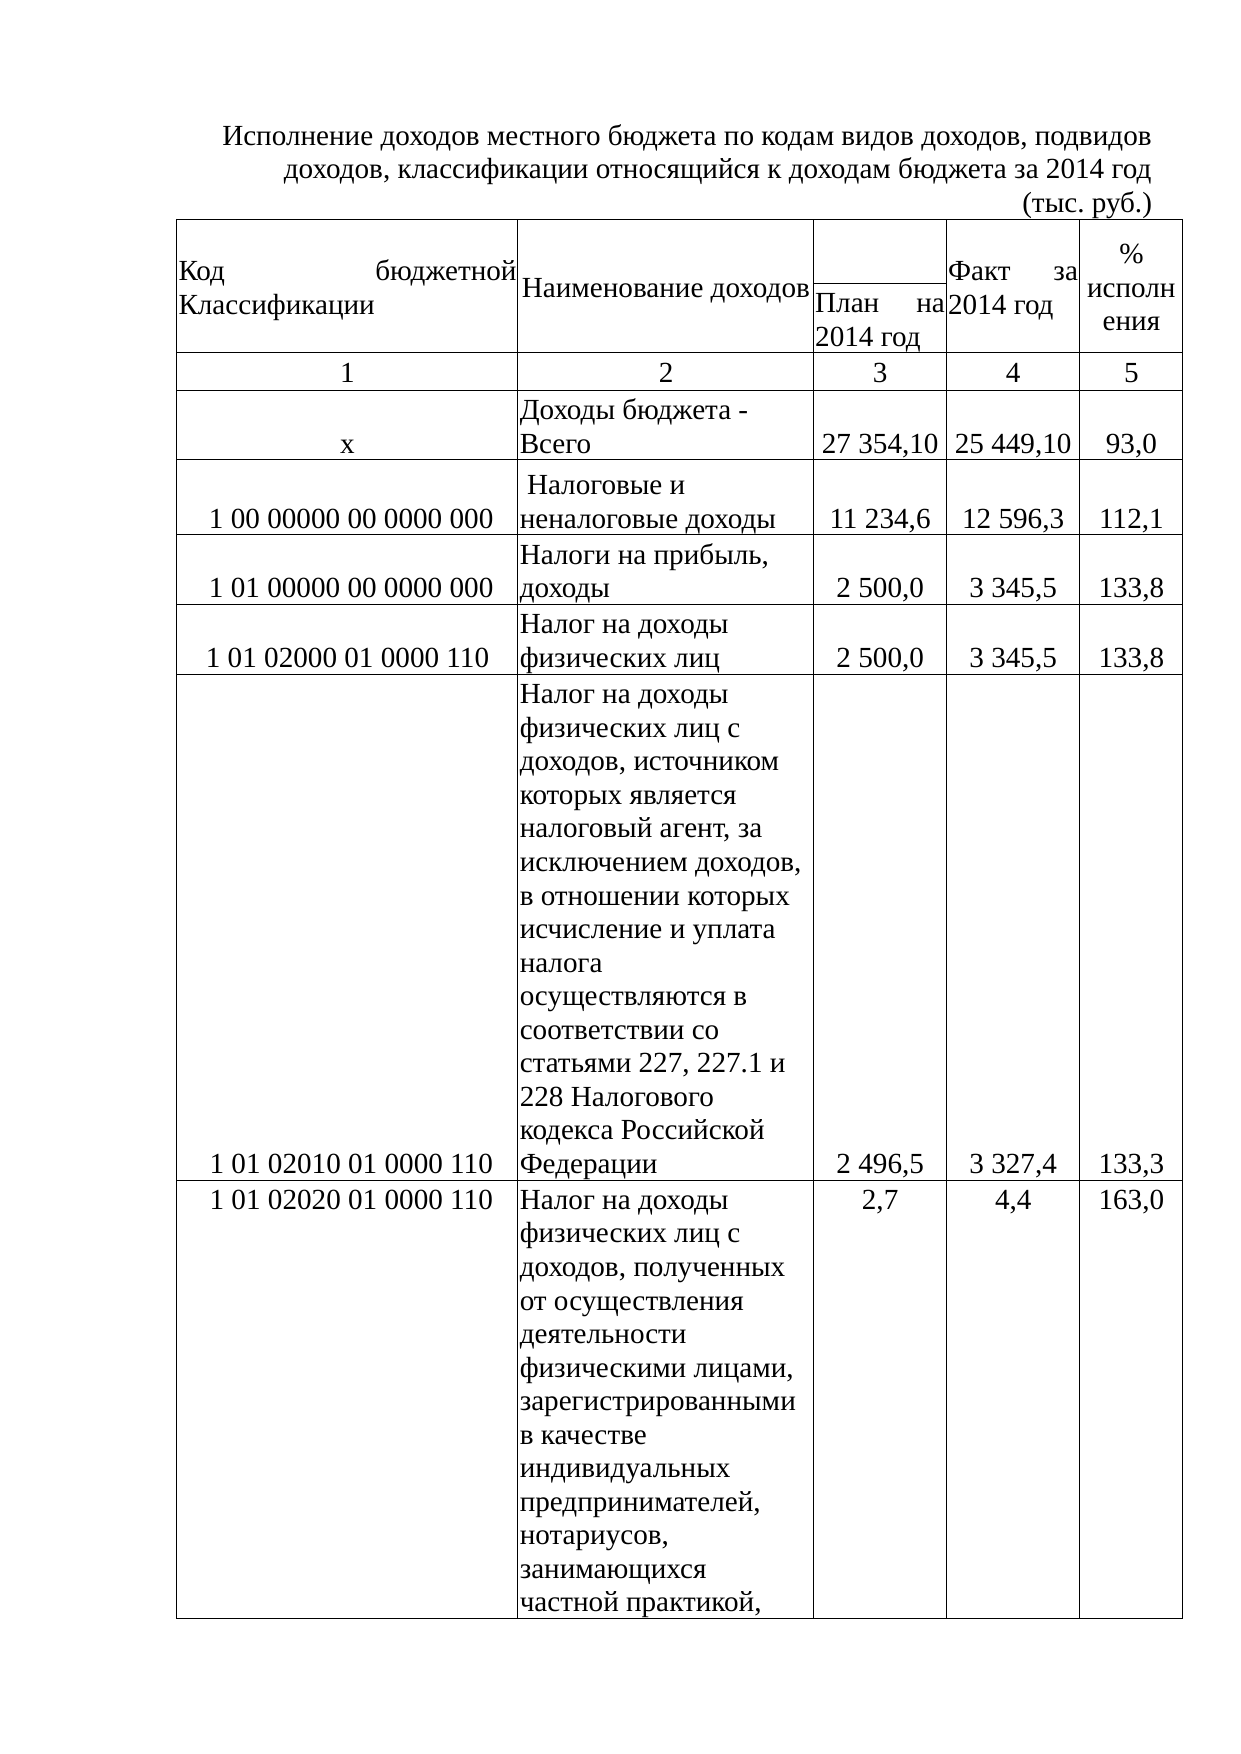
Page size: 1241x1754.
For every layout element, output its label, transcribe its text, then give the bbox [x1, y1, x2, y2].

table_header Код бюджетной Классификации [177, 220, 517, 352]
table_cell 2 500,0 [814, 535, 946, 604]
table_cell 2 496,5 [814, 675, 946, 1179]
table_header [814, 220, 946, 282]
table_cell 2,7 [814, 1181, 946, 1618]
table_cell 25 449,10 [947, 391, 1079, 459]
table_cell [177, 1181, 517, 1618]
table_cell 1 [177, 353, 517, 390]
table_cell 2 500,0 [814, 605, 946, 674]
table_cell 12 596,3 [947, 460, 1079, 534]
table_cell 4,4 [947, 1181, 1079, 1618]
table_header Факт за 2014 год [947, 220, 1079, 352]
table_cell 93,0 [1080, 391, 1182, 459]
table_cell 3 [814, 353, 946, 390]
table_cell Налог на доходы физических лиц [518, 605, 813, 674]
table_cell Налоговые и неналоговые доходы [518, 460, 813, 534]
text Исполнение доходов местного бюджета по кодам видов доходов, подвидов доходов, классификации относящийся к доходам бюджета за 2014 год [177, 118, 1152, 185]
text (тыс. руб.) [177, 185, 1152, 219]
table_cell Налоги на прибыль, доходы [518, 535, 813, 604]
table_cell 133,3 [1080, 675, 1182, 1179]
table_cell 1 01 02000 01 0000 110 [177, 605, 517, 674]
table_cell x [177, 391, 517, 459]
table_cell Доходы бюджета - Всего [518, 391, 813, 459]
table_header Наименование доходов [518, 220, 813, 352]
table_cell 2 [518, 353, 813, 390]
table_cell План на 2014 год [814, 284, 946, 352]
table_cell 112,1 [1080, 460, 1182, 534]
table_cell 1 01 02010 01 0000 110 [177, 675, 517, 1179]
table_cell 4 [947, 353, 1079, 390]
table_cell 163,0 [1080, 1181, 1182, 1618]
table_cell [518, 1181, 813, 1618]
table_cell 1 01 00000 00 0000 000 [177, 535, 517, 604]
table_cell 3 327,4 [947, 675, 1079, 1179]
table_cell 5 [1080, 353, 1182, 390]
table_cell 133,8 [1080, 535, 1182, 604]
table_cell 27 354,10 [814, 391, 946, 459]
table_cell 11 234,6 [814, 460, 946, 534]
table_cell 133,8 [1080, 605, 1182, 674]
table_cell 3 345,5 [947, 535, 1079, 604]
table_cell 3 345,5 [947, 605, 1079, 674]
table_cell Налог на доходы физических лиц с доходов, источником которых является налоговый агент, за исключением доходов, в отношении которых исчисление и уплата налога осуществляются в соответствии со статьями 227, 227.1 и 228 Налогового кодекса Российской Федерации [518, 675, 813, 1179]
table_cell 1 00 00000 00 0000 000 [177, 460, 517, 534]
table_header % исполнения [1080, 220, 1182, 352]
